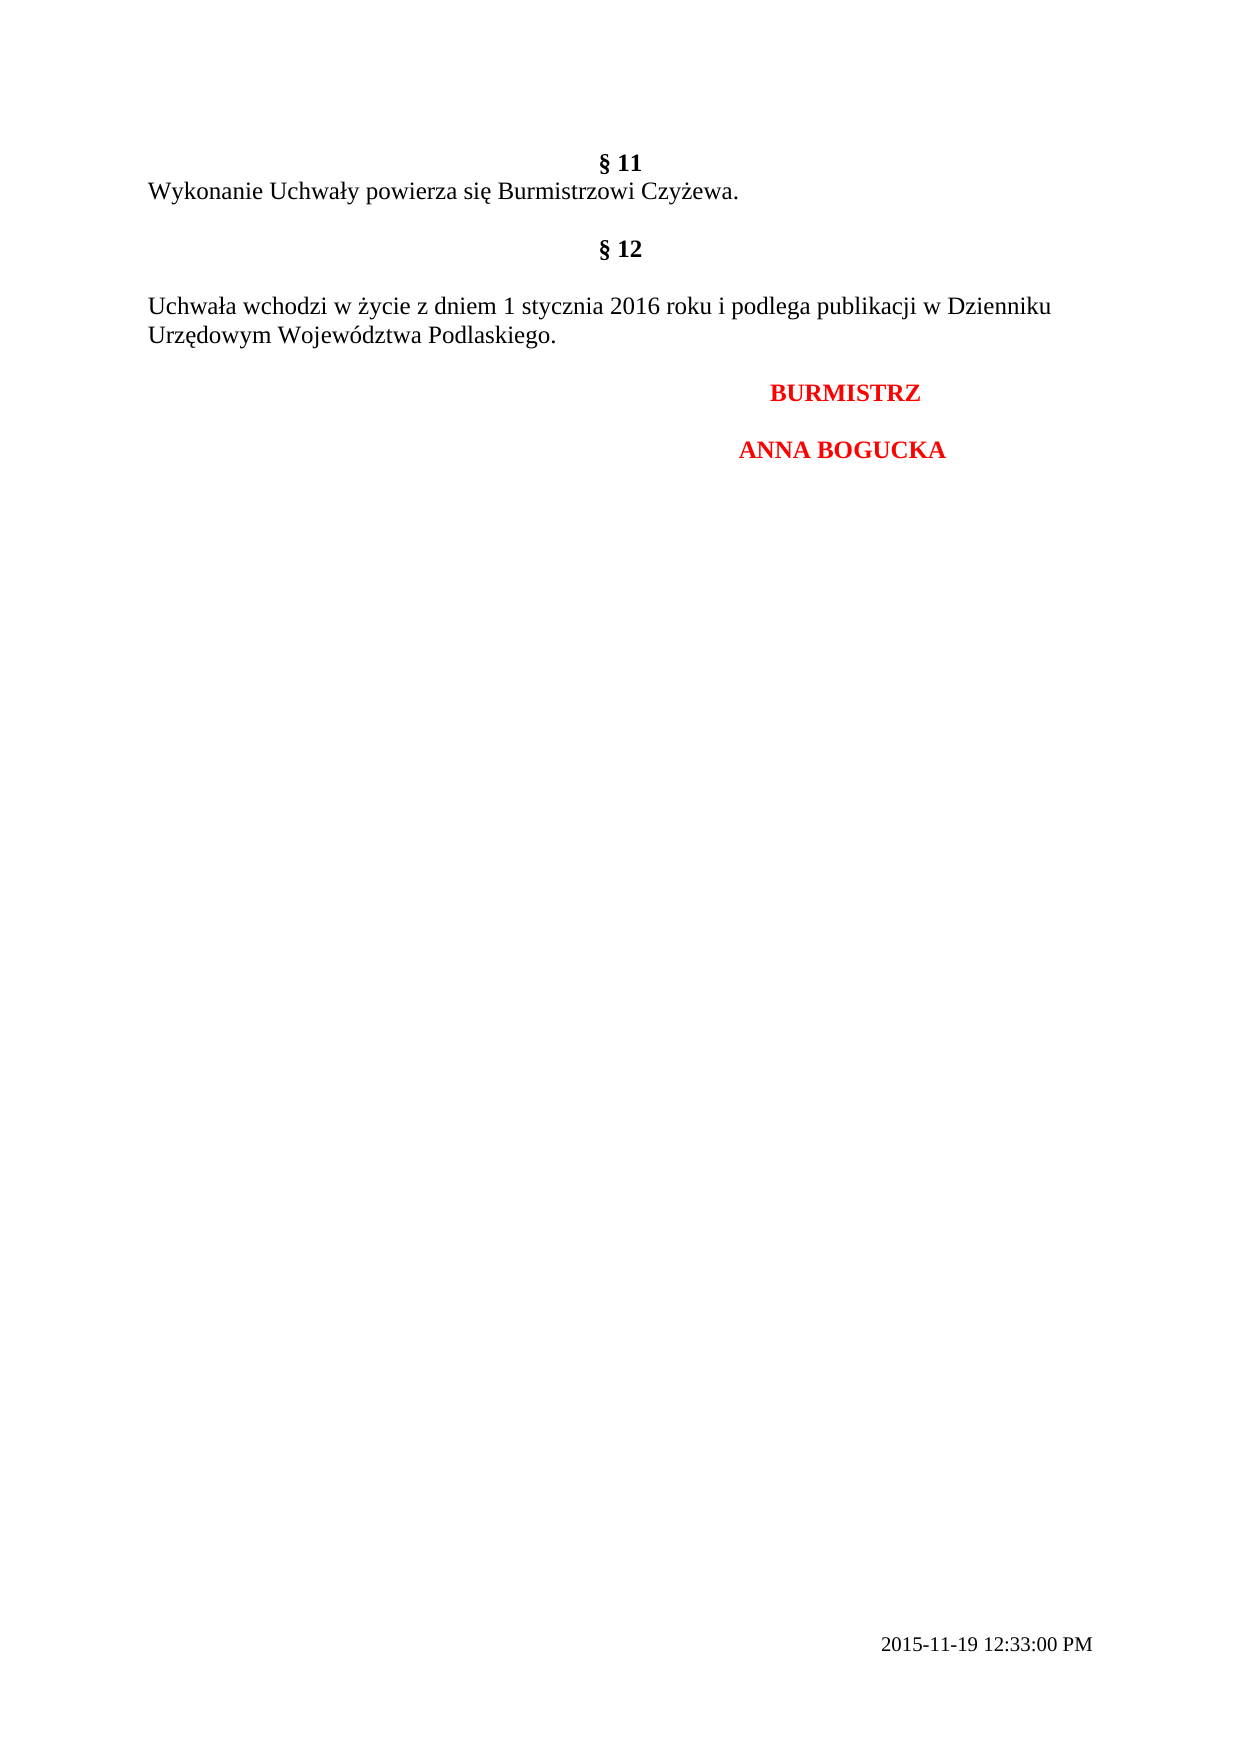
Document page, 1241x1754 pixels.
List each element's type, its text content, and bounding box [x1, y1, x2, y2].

text Uchwała wchodzi w życie z dniem 1 stycznia 2016 roku i podlega publikacji w Dzienniku Urzędowym Województwa Podlaskiego. [148, 291, 1092, 349]
text BURMISTRZ [665, 378, 1092, 435]
text ANNA BOGUCKA [665, 435, 1092, 464]
text § 11 [148, 148, 1092, 176]
text Wykonanie Uchwały powierza się Burmistrzowi Czyżewa. [148, 176, 1092, 205]
text § 12 [148, 234, 1092, 263]
